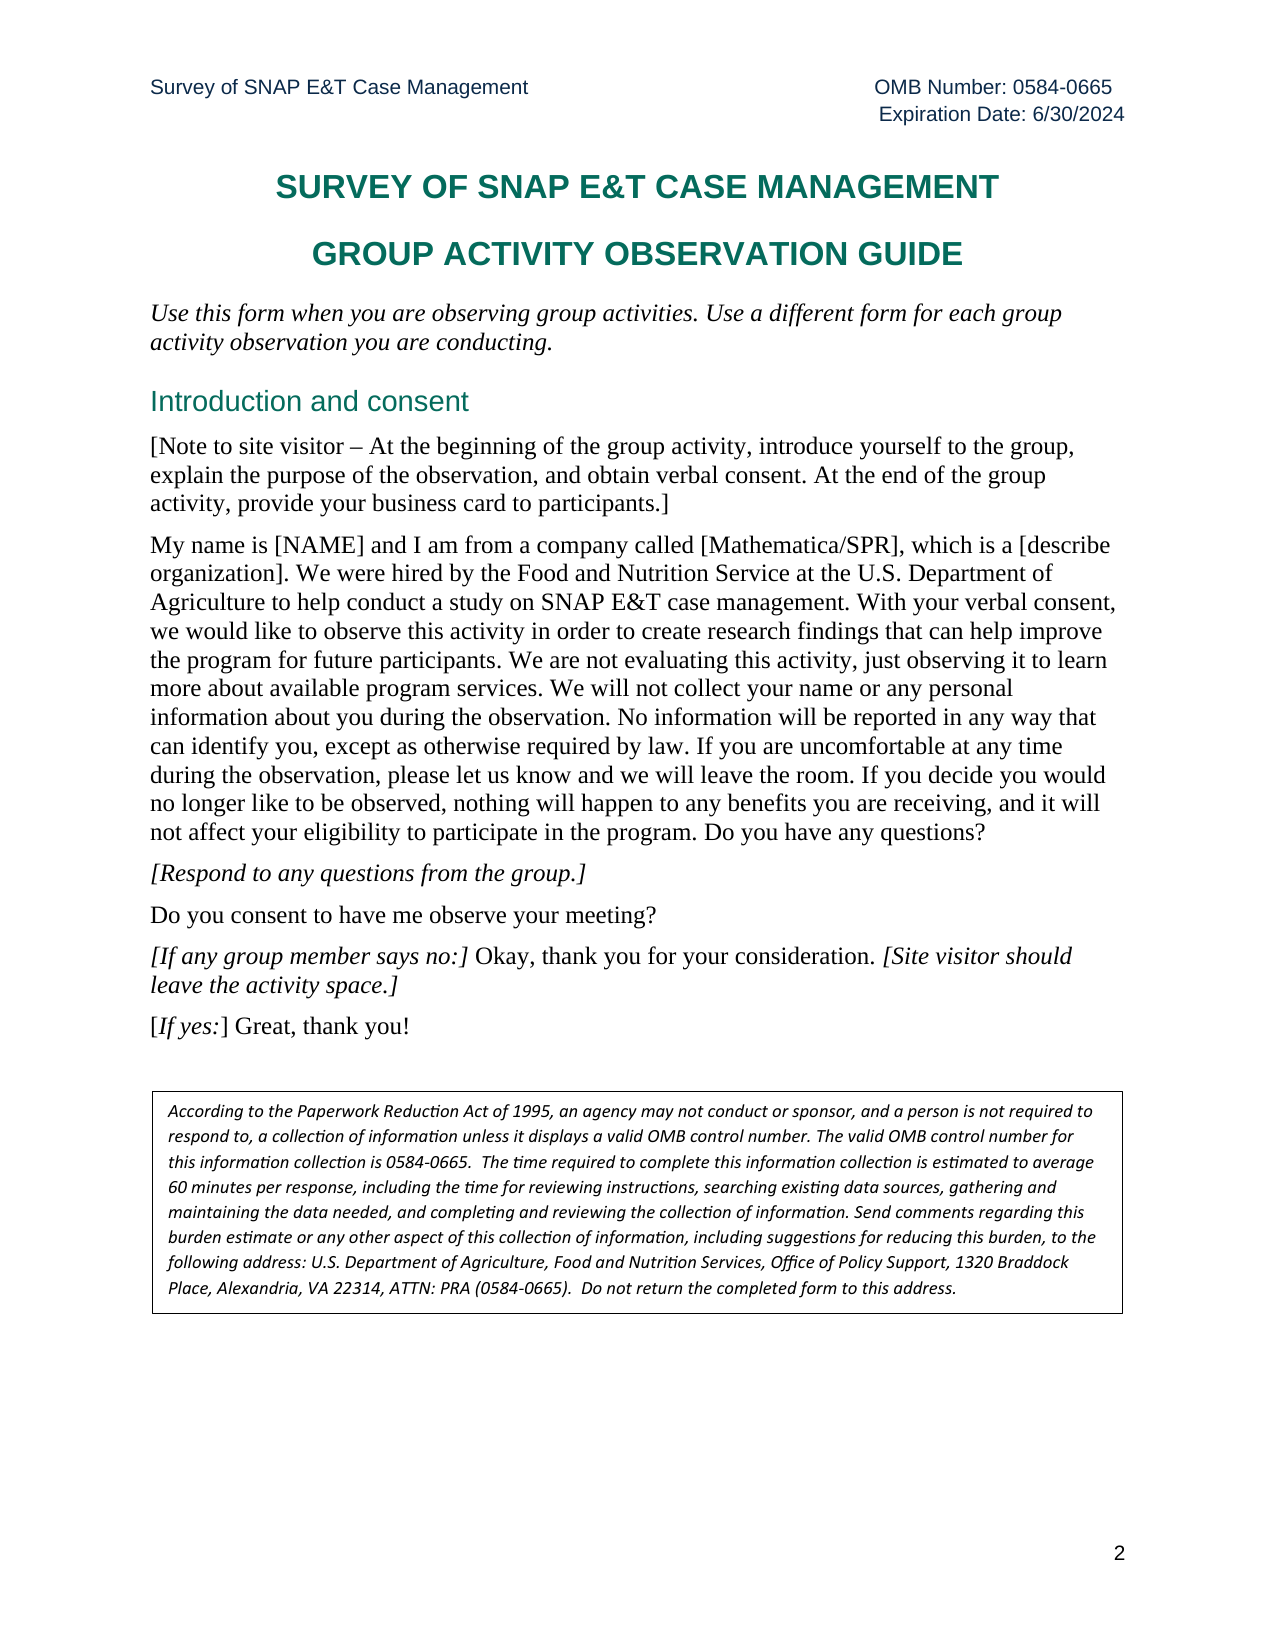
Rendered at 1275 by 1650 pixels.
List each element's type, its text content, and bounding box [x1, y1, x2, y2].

text Use this form when you are observing group activities. Use a different form for each group activity observation you are conducting. [150, 298, 1125, 356]
text [Respond to any questions from the group.] [150, 858, 1125, 887]
text Do you consent to have me observe your meeting? [150, 900, 1125, 928]
text [Note to site visitor – At the beginning of the group activity, introduce yourself to the group, explain the purpose of the observation, and obtain verbal consent. At the end of the group activity, provide your business card to participants.] [150, 431, 1125, 517]
text [If any group member says no:] Okay, thank you for your consideration. [Site visitor should leave the activity space.] [150, 941, 1125, 998]
text [If yes:] Great, thank you! [150, 1011, 1125, 1040]
text Introduction and consent [150, 381, 1125, 418]
text Group ACTIVITY Observation Guide [150, 232, 1125, 273]
text Survey of SNAP E&T Case Management [150, 165, 1125, 207]
text My name is [NAME] and I am from a company called [Mathematica/SPR], which is a [describe organization]. We were hired by the Food and Nutrition Service at the U.S. Department of Agriculture to help conduct a study on SNAP E&T case management. With your verbal consent, we would like to observe this activity in order to create research findings that can help improve the program for future participants. We are not evaluating this activity, just observing it to learn more about available program services. We will not collect your name or any personal information about you during the observation. No information will be reported in any way that can identify you, except as otherwise required by law. If you are uncomfortable at any time during the observation, please let us know and we will leave the room. If you decide you would no longer like to be observed, nothing will happen to any benefits you are receiving, and it will not affect your eligibility to participate in the program. Do you have any questions? [150, 530, 1125, 846]
